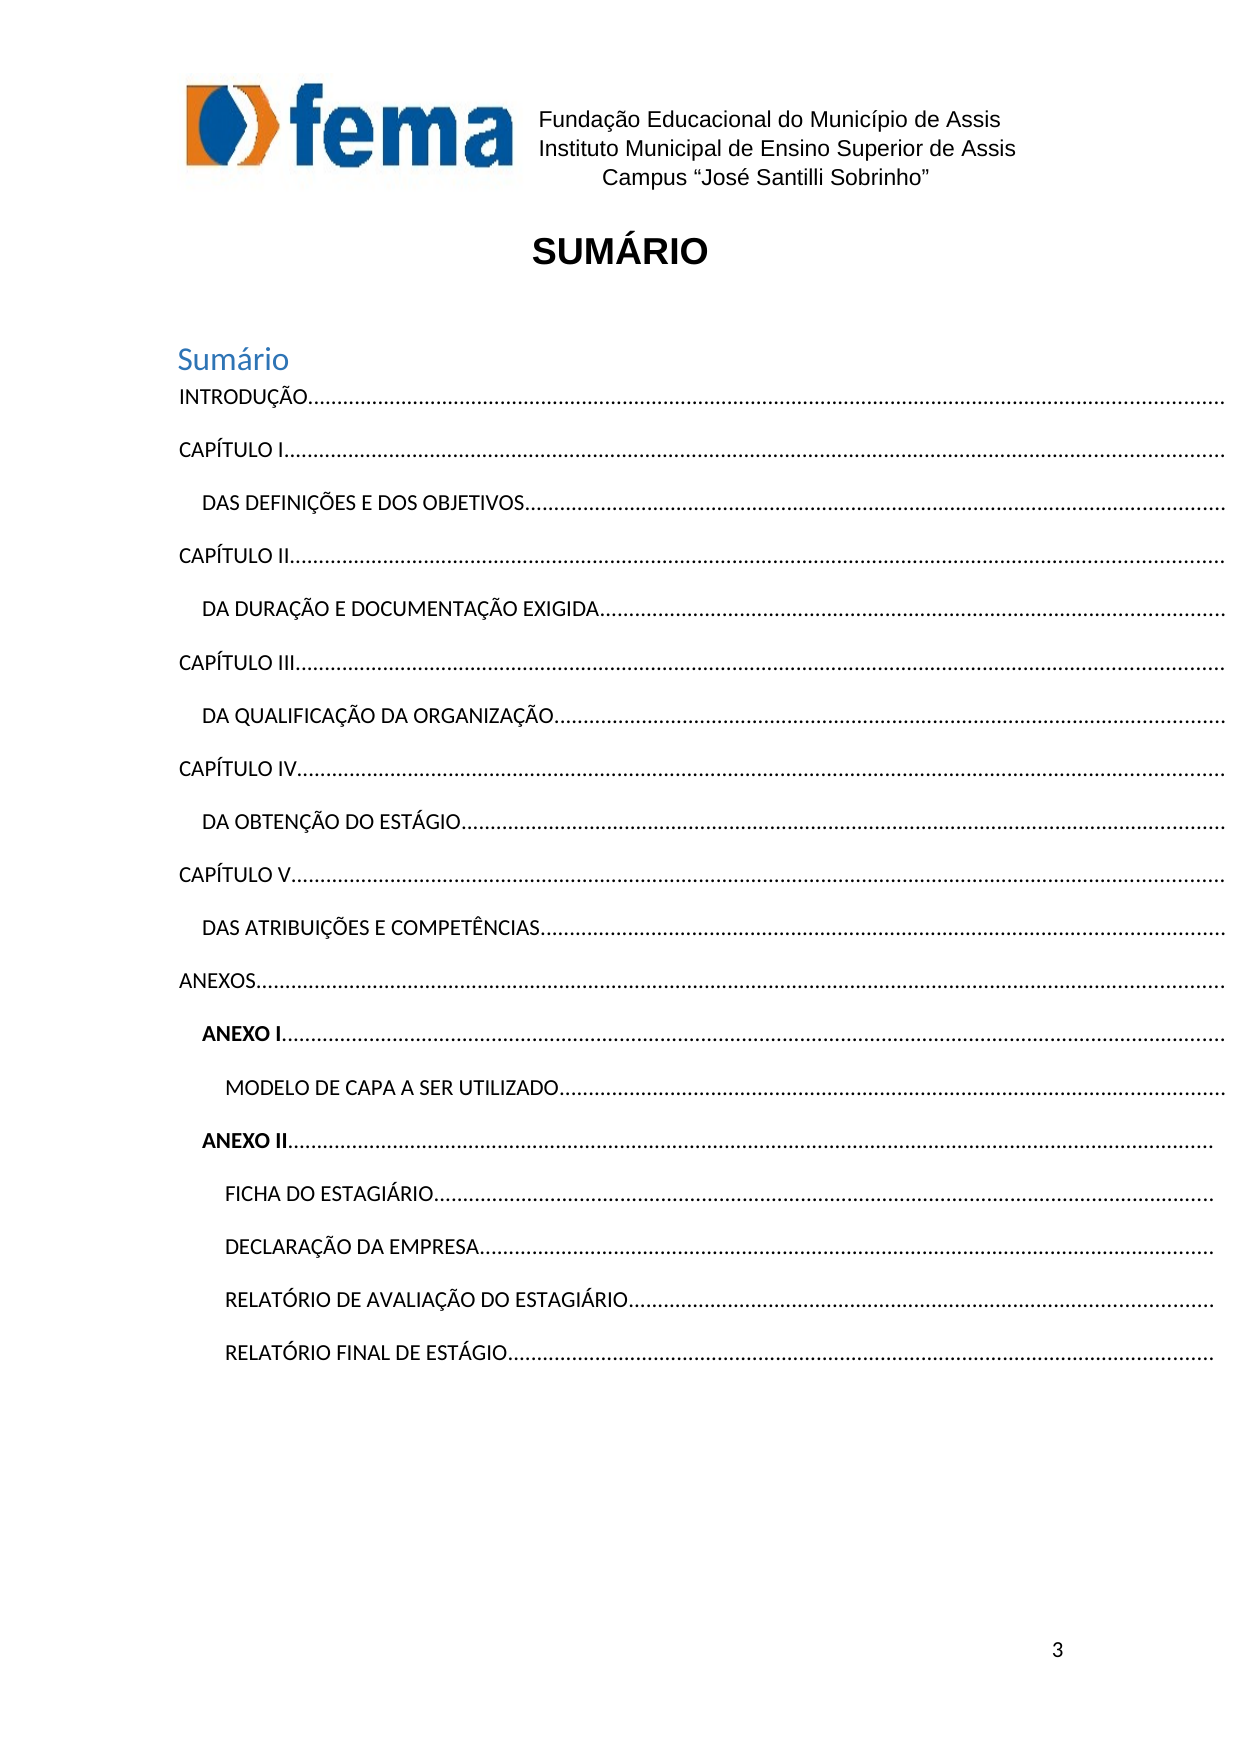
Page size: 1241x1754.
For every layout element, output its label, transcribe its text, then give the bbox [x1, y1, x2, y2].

picture [177, 73, 534, 204]
text Sumário [177, 338, 1240, 379]
text SUMÁRIO [177, 229, 1063, 272]
